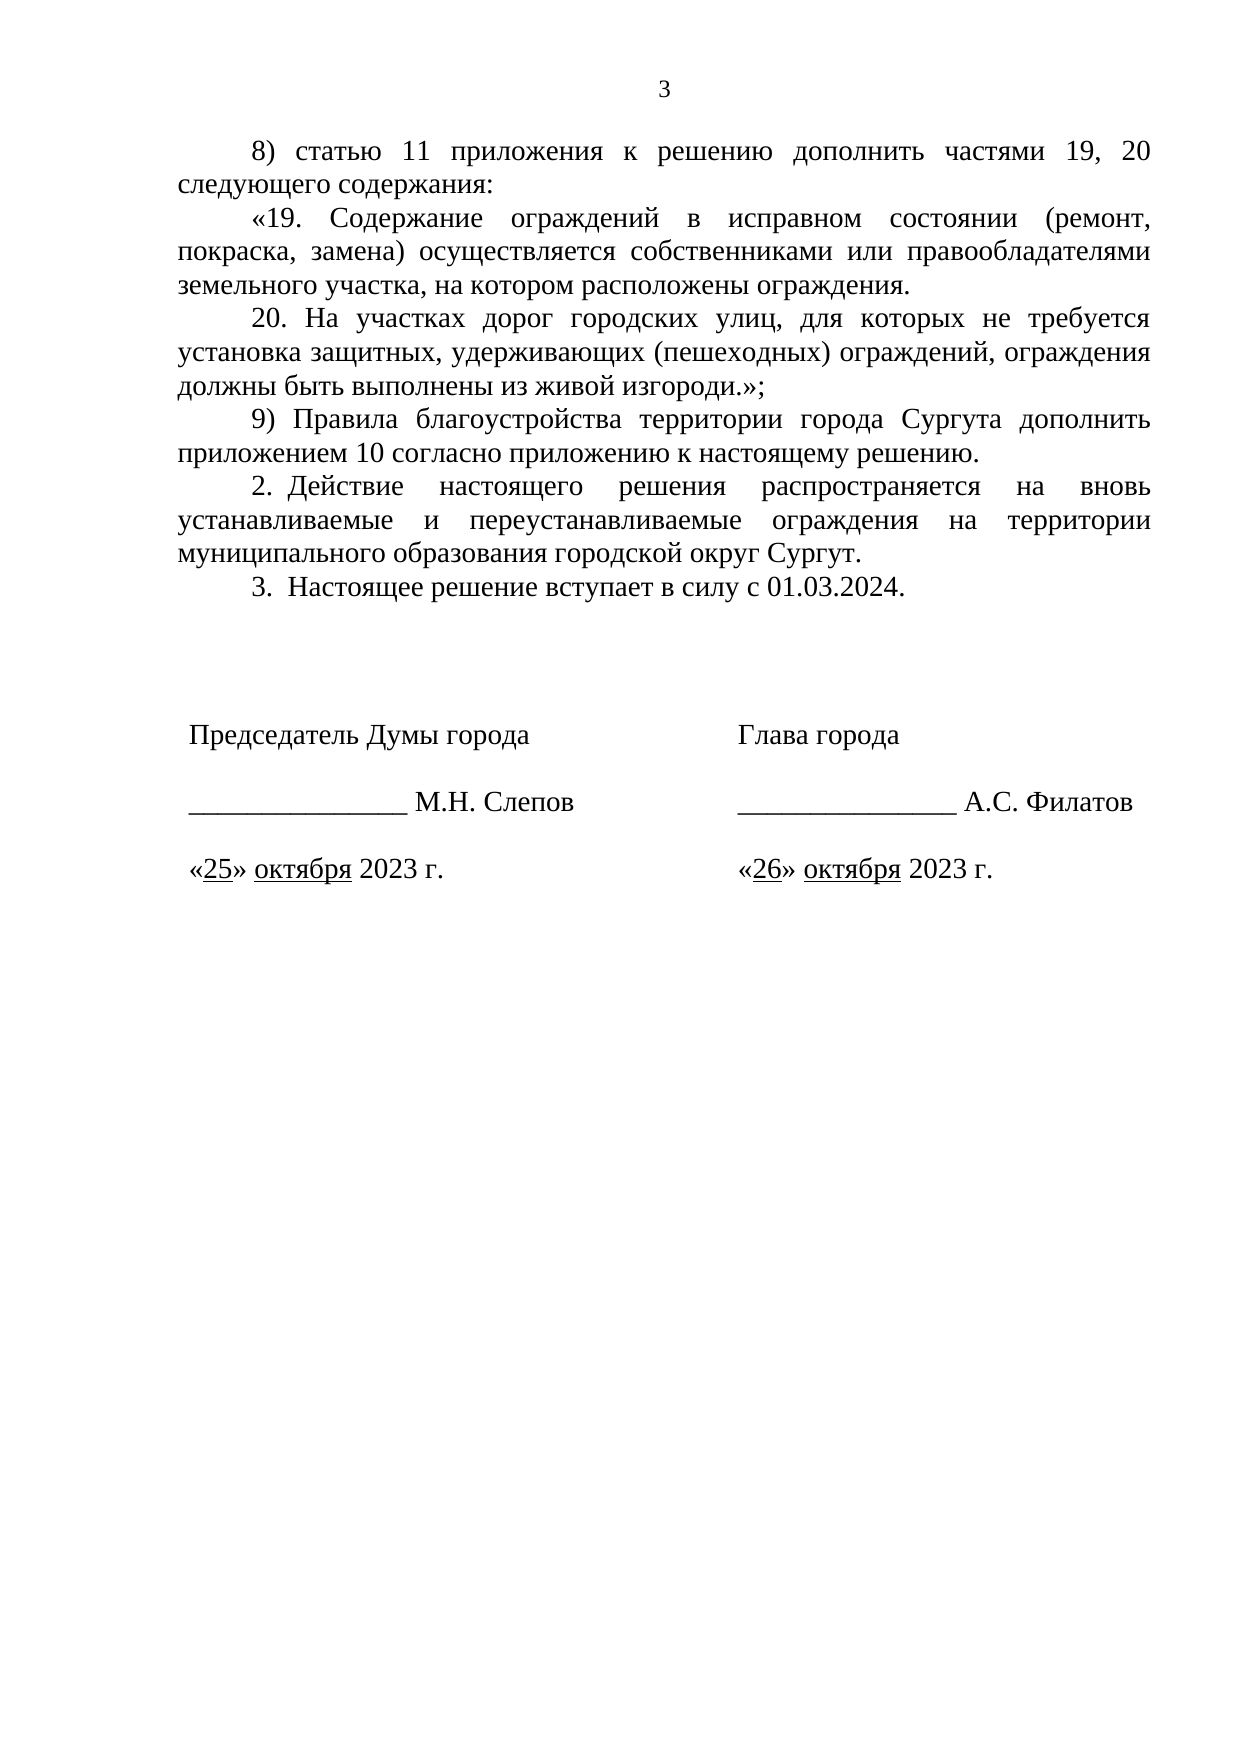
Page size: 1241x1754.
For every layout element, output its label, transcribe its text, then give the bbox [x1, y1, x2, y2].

text 2. Действие настоящего решения распространяется на вновь устанавливаемые и переустанавливаемые ограждения на территории муниципального образования городской округ Сургут. [177, 468, 1152, 569]
text «19. Содержание ограждений в исправном состоянии (ремонт, покраска, замена) осуществляется собственниками или правообладателями земельного участка, на котором расположены ограждения. [177, 200, 1152, 301]
table_header Председатель Думы города _______________ М.Н. Слепов «25» октября 2023 г. [177, 718, 676, 894]
text 20. На участках дорог городских улиц, для которых не требуется установка защитных, удерживающих (пешеходных) ограждений, ограждения должны быть выполнены из живой изгороди.»; [177, 301, 1152, 401]
text 9) Правила благоустройства территории города Сургута дополнить приложением 10 согласно приложению к настоящему решению. [177, 401, 1152, 468]
text 8) статью 11 приложения к решению дополнить частями 19, 20 следующего содержания: [177, 133, 1152, 200]
table_header Глава города _______________ А.С. Филатов «26» октября 2023 г. [676, 718, 1152, 894]
text 3. Настоящее решение вступает в силу с 01.03.2024. [177, 569, 1152, 602]
